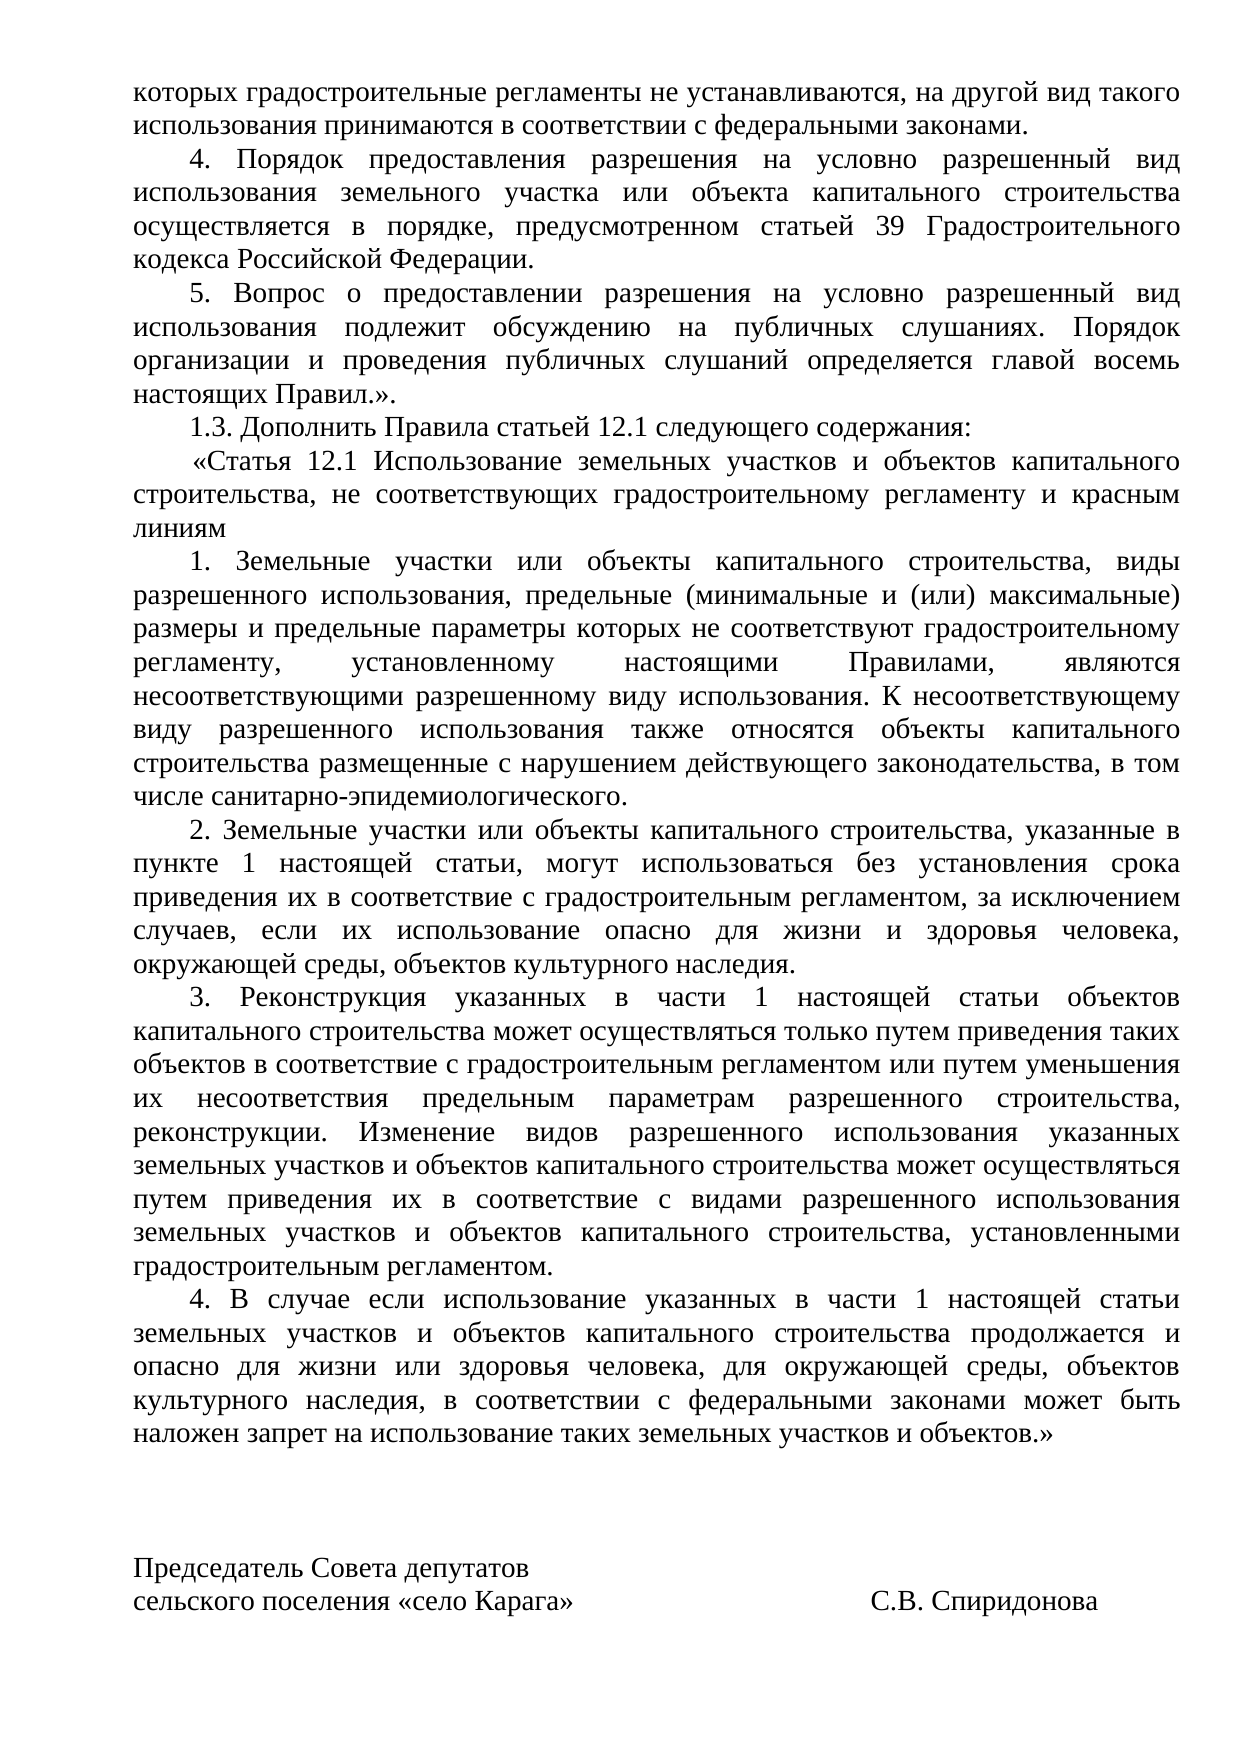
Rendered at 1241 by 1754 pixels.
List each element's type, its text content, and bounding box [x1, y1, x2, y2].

text 4. Порядок предоставления разрешения на условно разрешенный вид использования земельного участка или объекта капитального строительства осуществляется в порядке, предусмотренном статьей 39 Градостроительного кодекса Российской Федерации. [133, 141, 1181, 275]
subtitle «Статья 12.1 Использование земельных участков и объектов капитального строительства, не соответствующих градостроительному регламенту и красным линиям [133, 443, 1181, 543]
text сельского поселения «село Карага» С.В. Спиридонова [133, 1583, 1181, 1617]
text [133, 74, 1181, 141]
text 4. В случае если использование указанных в части 1 настоящей статьи земельных участков и объектов капитального строительства продолжается и опасно для жизни или здоровья человека, для окружающей среды, объектов культурного наследия, в соответствии с федеральными законами может быть наложен запрет на использование таких земельных участков и объектов.» [133, 1281, 1181, 1449]
text 2. Земельные участки или объекты капитального строительства, указанные в пункте 1 настоящей статьи, могут использоваться без установления срока приведения их в соответствие с градостроительным регламентом, за исключением случаев, если их использование опасно для жизни и здоровья человека, окружающей среды, объектов культурного наследия. [133, 812, 1181, 979]
text 1. Земельные участки или объекты капитального строительства, виды разрешенного использования, предельные (минимальные и (или) максимальные) размеры и предельные параметры которых не соответствуют градостроительному регламенту, установленному настоящими Правилами, являются несоответствующими разрешенному виду использования. К несоответствующему виду разрешенного использования также относятся объекты капитального строительства размещенные с нарушением действующего законодательства, в том числе санитарно-эпидемиологического. [133, 543, 1181, 812]
text 1.3. Дополнить Правила статьей 12.1 следующего содержания: [133, 409, 1181, 443]
text 3. Реконструкция указанных в части 1 настоящей статьи объектов капитального строительства может осуществляться только путем приведения таких объектов в соответствие с градостроительным регламентом или путем уменьшения их несоответствия предельным параметрам разрешенного строительства, реконструкции. Изменение видов разрешенного использования указанных земельных участков и объектов капитального строительства может осуществляться путем приведения их в соответствие с видами разрешенного использования земельных участков и объектов капитального строительства, установленными градостроительным регламентом. [133, 979, 1181, 1281]
text Председатель Совета депутатов [133, 1550, 1181, 1583]
text 5. Вопрос о предоставлении разрешения на условно разрешенный вид использования подлежит обсуждению на публичных слушаниях. Порядок организации и проведения публичных слушаний определяется главой восемь настоящих Правил.». [133, 275, 1181, 409]
